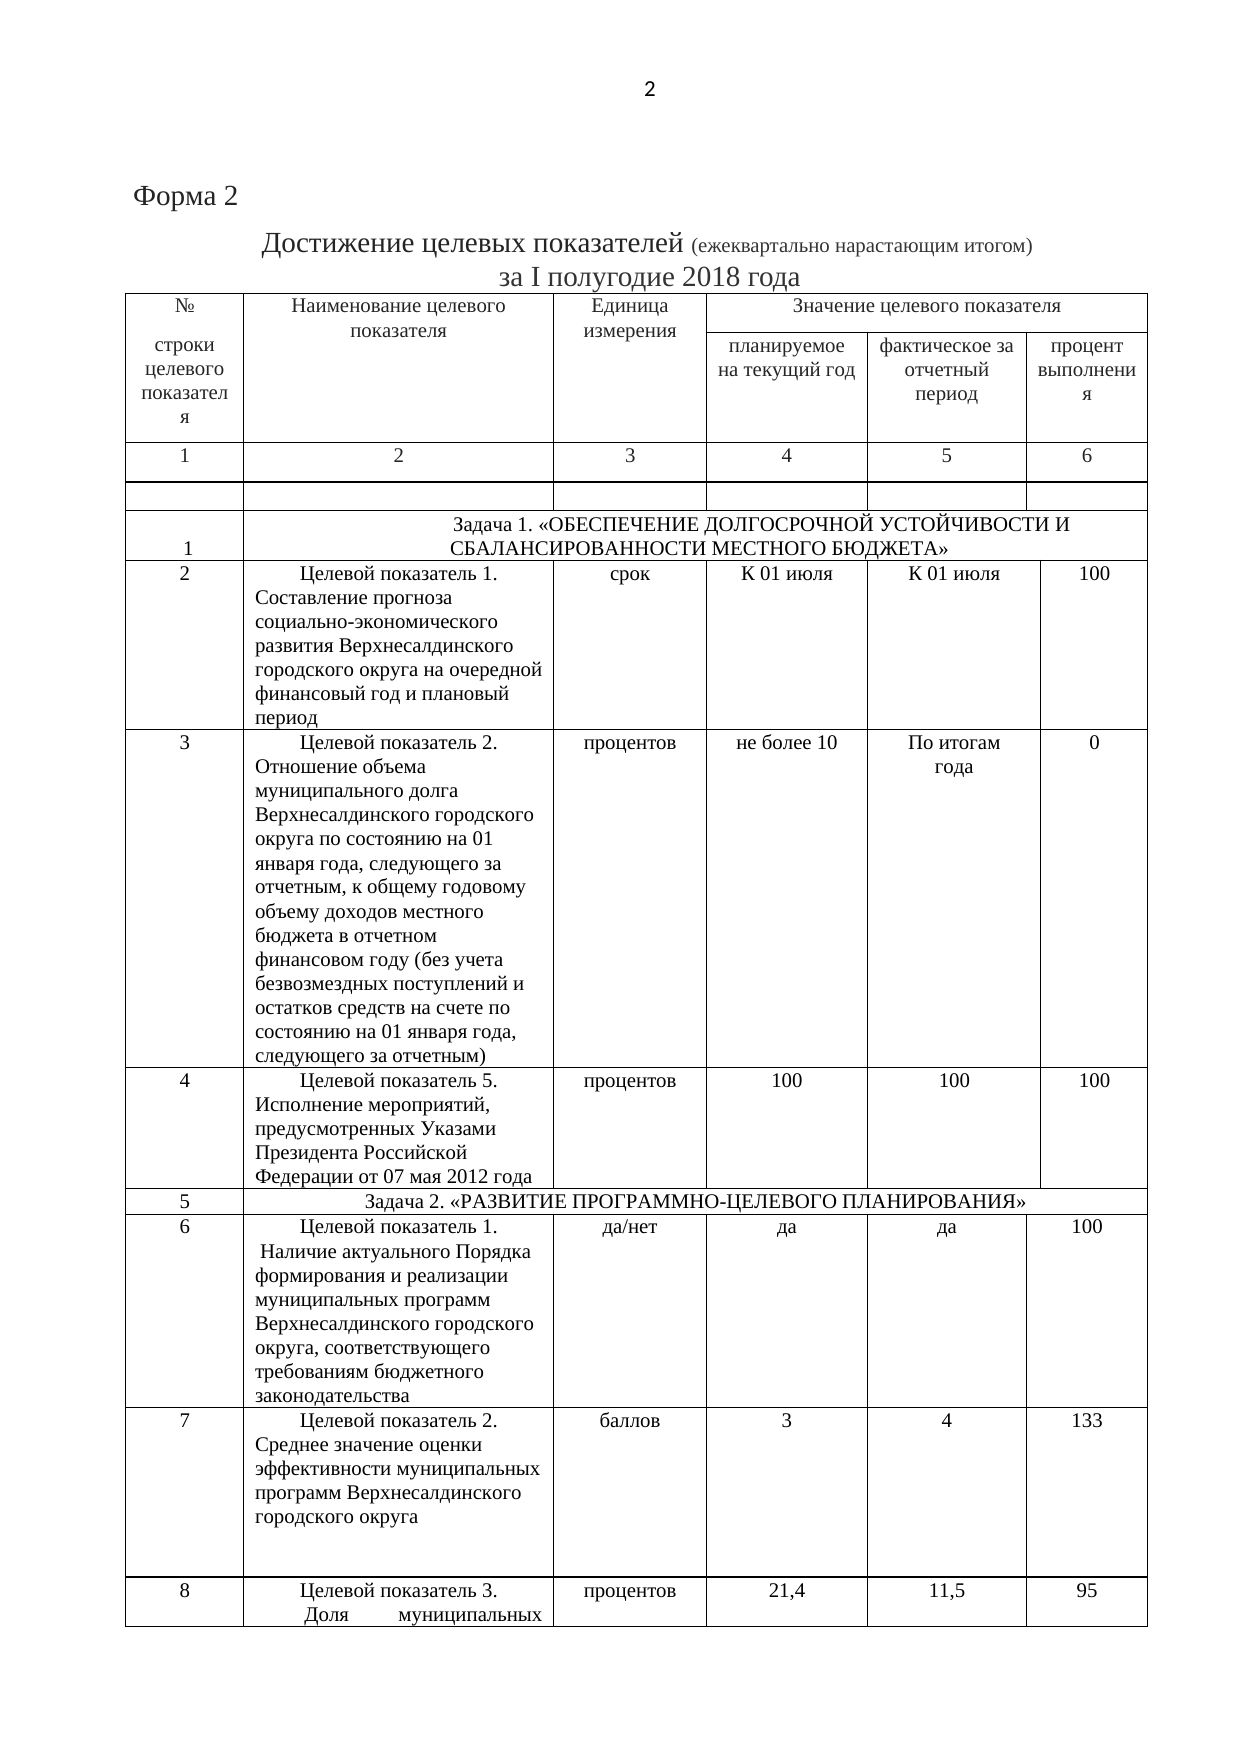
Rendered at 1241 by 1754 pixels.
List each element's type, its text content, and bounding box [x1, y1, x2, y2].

table_cell 4 [707, 443, 867, 481]
table_cell К 01 июля [868, 561, 1040, 729]
table_cell 100 [1027, 1215, 1147, 1407]
table_cell 6 [1027, 443, 1147, 481]
table_cell [868, 483, 1026, 510]
table_header № строки целевого показателя [126, 294, 243, 442]
table_cell К 01 июля [707, 561, 867, 729]
table_cell 100 [707, 1068, 867, 1188]
table_cell не более 10 [707, 730, 867, 1067]
table_cell Целевой показатель 1. Наличие актуального Порядка формирования и реализации муниципальных программ Верхнесалдинского городского округа, соответствующего требованиям бюджетного законодательства [244, 1215, 553, 1407]
table_cell 1 [126, 443, 243, 481]
table_cell 4 [868, 1408, 1026, 1576]
table_cell да [868, 1215, 1026, 1407]
table_cell 100 [868, 1068, 1040, 1188]
table_cell 95 [1027, 1578, 1147, 1626]
table_cell 21,4 [707, 1578, 867, 1626]
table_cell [244, 1578, 553, 1626]
table_cell процентов [554, 1578, 706, 1626]
table_cell 133 [1027, 1408, 1147, 1576]
table_cell да [707, 1215, 867, 1407]
text за I полугодие 2018 года [148, 259, 1152, 292]
table_cell Целевой показатель 1. Составление прогноза социально-экономического развития Верхнесалдинского городского округа на очередной финансовый год и плановый период [244, 561, 553, 729]
table_cell 3 [707, 1408, 867, 1576]
table_cell процентов [554, 1068, 706, 1188]
text Достижение целевых показателей (ежеквартально нарастающим итогом) [148, 225, 1152, 259]
table_cell процент выполнения [1027, 333, 1147, 442]
table_cell 3 [126, 730, 243, 1067]
table_cell 2 [244, 443, 553, 481]
table_cell 3 [554, 443, 706, 481]
table_cell Целевой показатель 5. Исполнение мероприятий, предусмотренных Указами Президента Российской Федерации от 07 мая 2012 года [244, 1068, 553, 1188]
table_cell Целевой показатель 2. Среднее значение оценки эффективности муниципальных программ Верхнесалдинского городского округа [244, 1408, 553, 1576]
table_cell 0 [1041, 730, 1147, 1067]
table_cell 100 [1041, 1068, 1147, 1188]
table_cell 11,5 [868, 1578, 1026, 1626]
table_cell [244, 483, 553, 510]
table_cell 8 [126, 1578, 243, 1626]
table_cell фактическое за отчетный период [868, 333, 1026, 442]
table_cell 4 [126, 1068, 243, 1188]
table_cell 100 [1041, 561, 1147, 729]
table_cell 2 [126, 561, 243, 729]
table_cell 6 [126, 1215, 243, 1407]
text Форма 2 [133, 178, 833, 211]
table_cell 1 [126, 511, 243, 559]
table_cell 5 [126, 1189, 243, 1213]
table_cell Задача 1. «ОБЕСПЕЧЕНИЕ ДОЛГОСРОЧНОЙ УСТОЙЧИВОСТИ И СБАЛАНСИРОВАННОСТИ МЕСТНОГО БЮДЖЕТА» [244, 511, 1147, 559]
table_header Значение целевого показателя [707, 294, 1147, 332]
table_cell срок [554, 561, 706, 729]
table_cell процентов [554, 730, 706, 1067]
table_cell планируемое на текущий год [707, 333, 867, 442]
table_cell 5 [868, 443, 1026, 481]
table_header Единица измерения [554, 294, 706, 442]
table_cell да/нет [554, 1215, 706, 1407]
table_cell По итогам года [868, 730, 1040, 1067]
table_cell [707, 483, 867, 510]
table_cell Целевой показатель 2. Отношение объема муниципального долга Верхнесалдинского городского округа по состоянию на 01 января года, следующего за отчетным, к общему годовому объему доходов местного бюджета в отчетном финансовом году (без учета безвозмездных поступлений и остатков средств на счете по состоянию на 01 января года, следующего за отчетным) [244, 730, 553, 1067]
table_header Наименование целевого показателя [244, 294, 553, 442]
table_cell 7 [126, 1408, 243, 1576]
table_cell [126, 483, 243, 510]
table_cell [1027, 483, 1147, 510]
table_cell Задача 2. «РАЗВИТИЕ ПРОГРАММНО-ЦЕЛЕВОГО ПЛАНИРОВАНИЯ» [244, 1189, 1147, 1213]
table_cell [554, 483, 706, 510]
table_cell баллов [554, 1408, 706, 1576]
